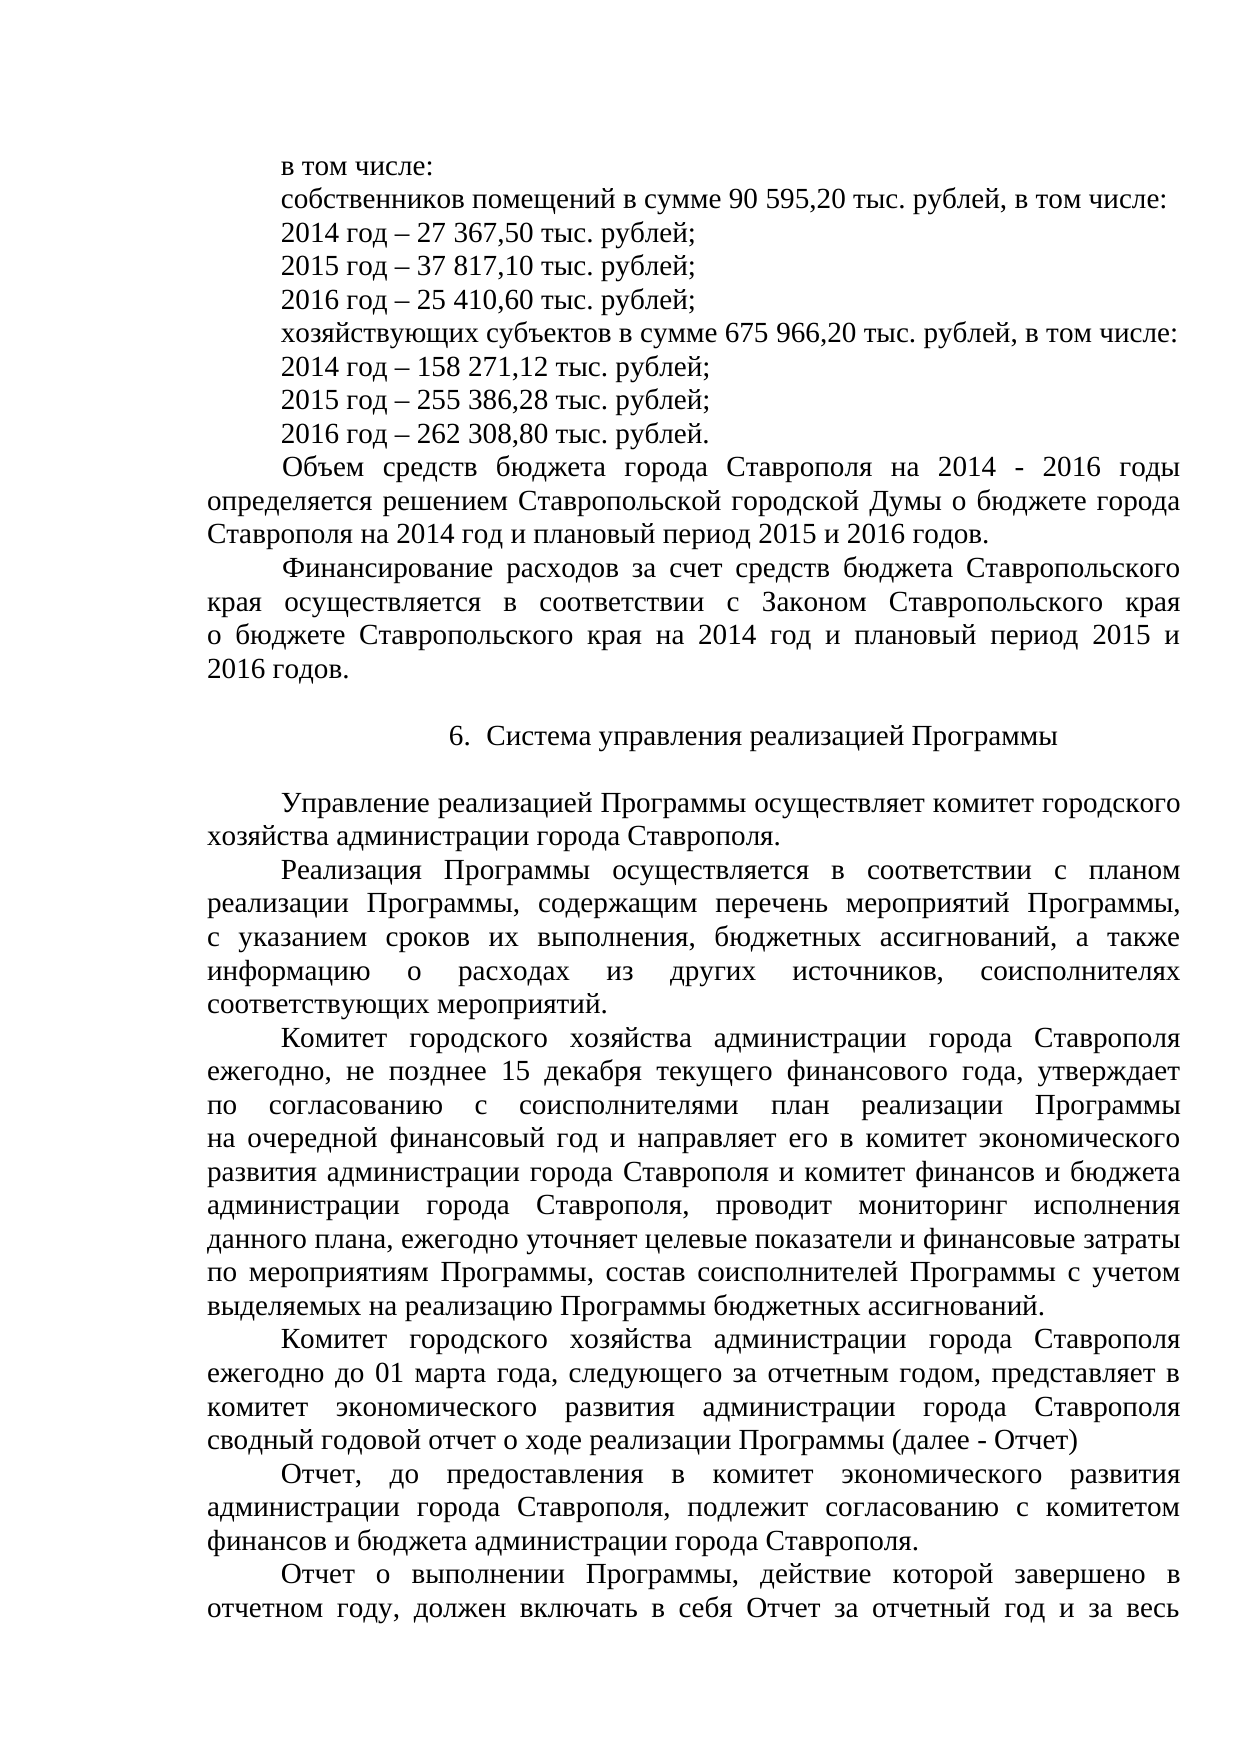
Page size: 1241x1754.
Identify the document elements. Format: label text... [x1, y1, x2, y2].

text Комитет городского хозяйства администрации города Ставрополя ежегодно, не позднее 15 декабря текущего финансового года, утверждает по согласованию с соисполнителями план реализации Программы на очередной финансовый год и направляет его в комитет экономического развития администрации города Ставрополя и комитет финансов и бюджета администрации города Ставрополя, проводит мониторинг исполнения данного плана, ежегодно уточняет целевые показатели и финансовые затраты по мероприятиям Программы, состав соисполнителей Программы с учетом выделяемых на реализацию Программы бюджетных ассигнований. [207, 1020, 1181, 1322]
text Отчет, до предоставления в комитет экономического развития администрации города Ставрополя, подлежит согласованию с комитетом финансов и бюджета администрации города Ставрополя. [207, 1456, 1181, 1556]
text Комитет городского хозяйства администрации города Ставрополя ежегодно до 01 марта года, следующего за отчетным годом, представляет в комитет экономического развития администрации города Ставрополя сводный годовой отчет о ходе реализации Программы (далее - Отчет) [207, 1322, 1181, 1456]
text хозяйствующих субъектов в сумме 675 966,20 тыс. рублей, в том числе: [207, 315, 1181, 349]
text 2016 год – 262 308,80 тыс. рублей. [207, 416, 1181, 449]
text Управление реализацией Программы осуществляет комитет городского хозяйства администрации города Ставрополя. [207, 785, 1181, 852]
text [207, 1556, 1181, 1623]
list Система управления реализацией Программы [326, 718, 1181, 751]
text в том числе: [207, 148, 1181, 181]
text Объем средств бюджета города Ставрополя на 2014 - 2016 годы определяется решением Ставропольской городской Думы о бюджете города Ставрополя на 2014 год и плановый период 2015 и 2016 годов. [207, 449, 1181, 550]
text 2015 год – 255 386,28 тыс. рублей; [207, 382, 1181, 416]
text Реализация Программы осуществляется в соответствии с планом реализации Программы, содержащим перечень мероприятий Программы, с указанием сроков их выполнения, бюджетных ассигнований, а также информацию о расходах из других источников, соисполнителях соответствующих мероприятий. [207, 852, 1181, 1020]
text 2015 год – 37 817,10 тыс. рублей; [207, 248, 1181, 282]
text 2014 год – 27 367,50 тыс. рублей; [207, 215, 1181, 248]
text собственников помещений в сумме 90 595,20 тыс. рублей, в том числе: [207, 181, 1181, 215]
text 2016 год – 25 410,60 тыс. рублей; [207, 282, 1181, 315]
text Финансирование расходов за счет средств бюджета Ставропольского края осуществляется в соответствии с Законом Ставропольского края о бюджете Ставропольского края на 2014 год и плановый период 2015 и 2016 годов. [207, 550, 1181, 684]
text 2014 год – 158 271,12 тыс. рублей; [207, 349, 1181, 382]
